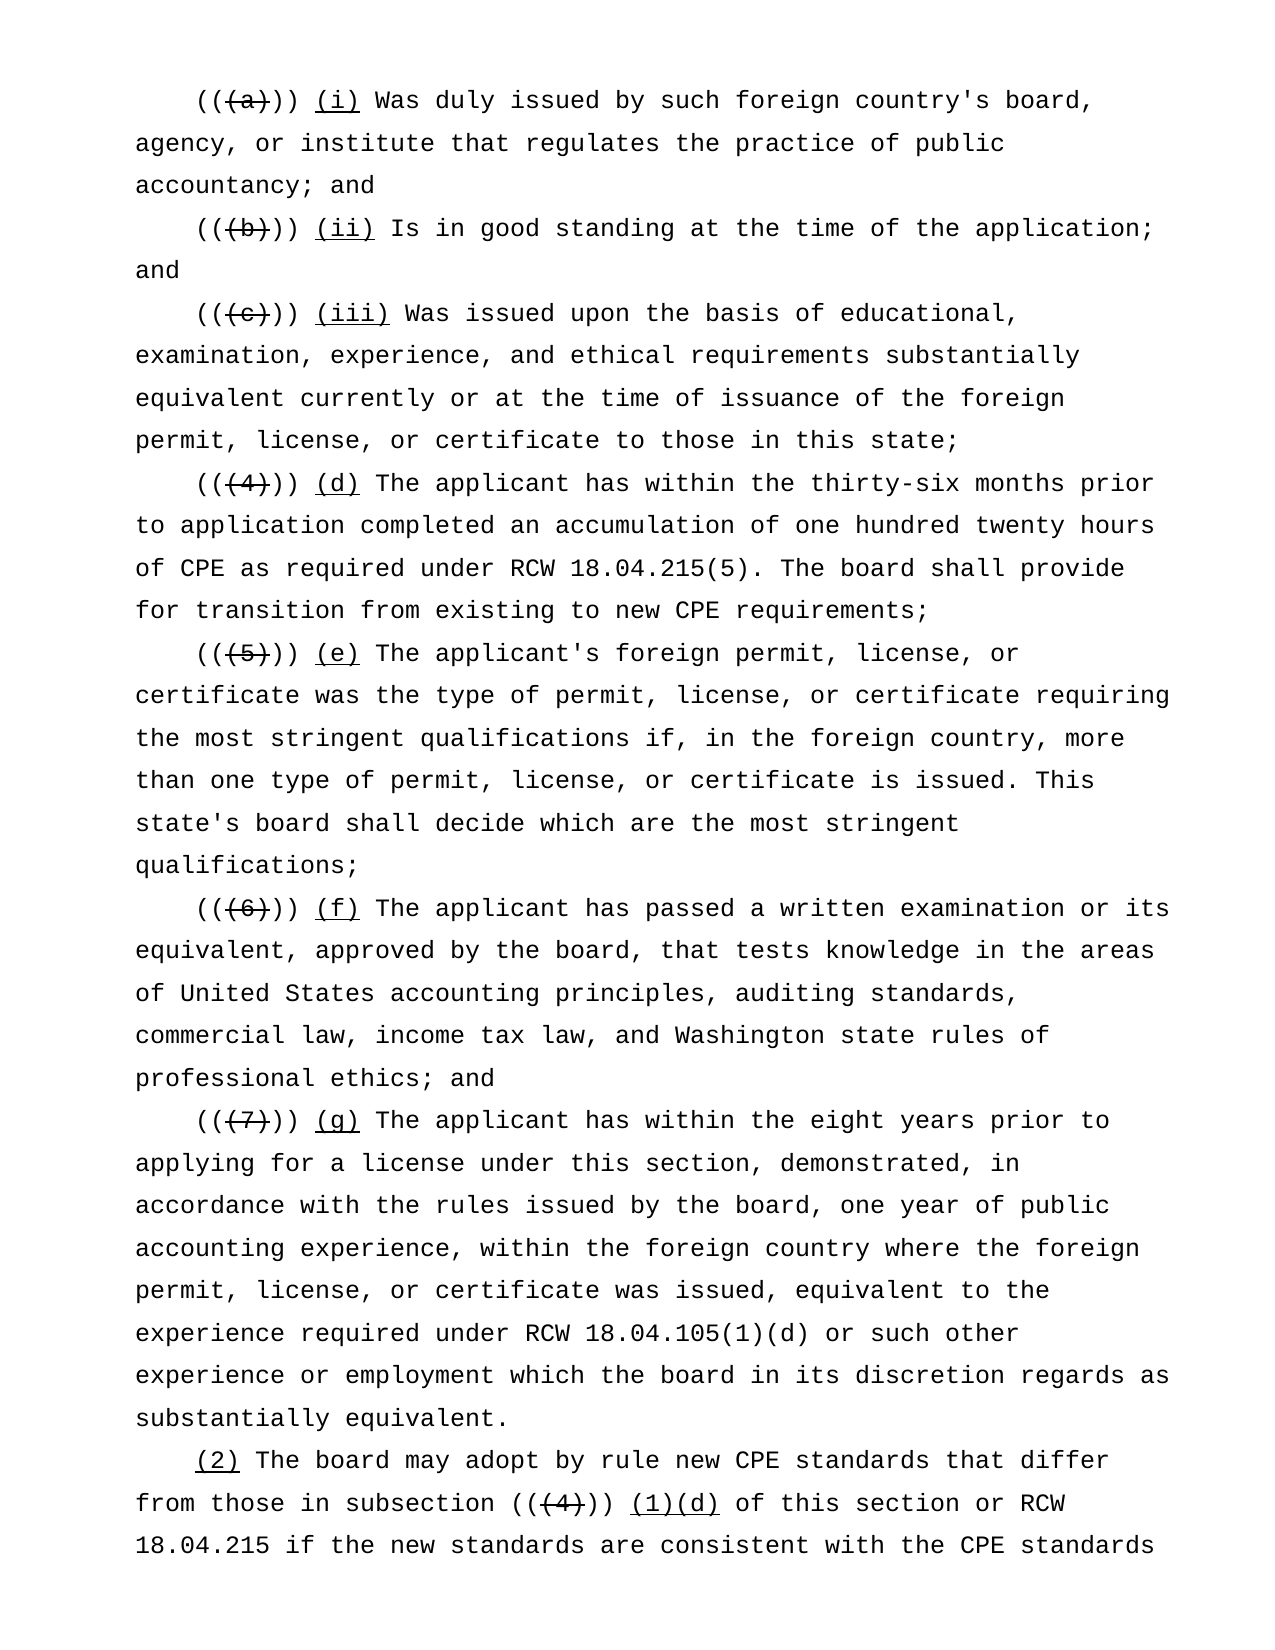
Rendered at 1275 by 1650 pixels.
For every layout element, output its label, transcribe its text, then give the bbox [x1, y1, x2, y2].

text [135, 1435, 1170, 1562]
text (((a))) (i) Was duly issued by such foreign country's board, agency, or institute that regulates the practice of public accountancy; and [135, 75, 1170, 202]
text (((c))) (iii) Was issued upon the basis of educational, examination, experience, and ethical requirements substantially equivalent currently or at the time of issuance of the foreign permit, license, or certificate to those in this state; [135, 287, 1170, 457]
text (((7))) (g) The applicant has within the eight years prior to applying for a license under this section, demonstrated, in accordance with the rules issued by the board, one year of public accounting experience, within the foreign country where the foreign permit, license, or certificate was issued, equivalent to the experience required under RCW 18.04.105(1)(d) or such other experience or employment which the board in its discretion regards as substantially equivalent. [135, 1095, 1170, 1435]
text (((5))) (e) The applicant's foreign permit, license, or certificate was the type of permit, license, or certificate requiring the most stringent qualifications if, in the foreign country, more than one type of permit, license, or certificate is issued. This state's board shall decide which are the most stringent qualifications; [135, 627, 1170, 882]
text (((4))) (d) The applicant has within the thirty-six months prior to application completed an accumulation of one hundred twenty hours of CPE as required under RCW 18.04.215(5). The board shall provide for transition from existing to new CPE requirements; [135, 457, 1170, 627]
text (((6))) (f) The applicant has passed a written examination or its equivalent, approved by the board, that tests knowledge in the areas of United States accounting principles, auditing standards, commercial law, income tax law, and Washington state rules of professional ethics; and [135, 882, 1170, 1095]
text (((b))) (ii) Is in good standing at the time of the application; and [135, 202, 1170, 287]
